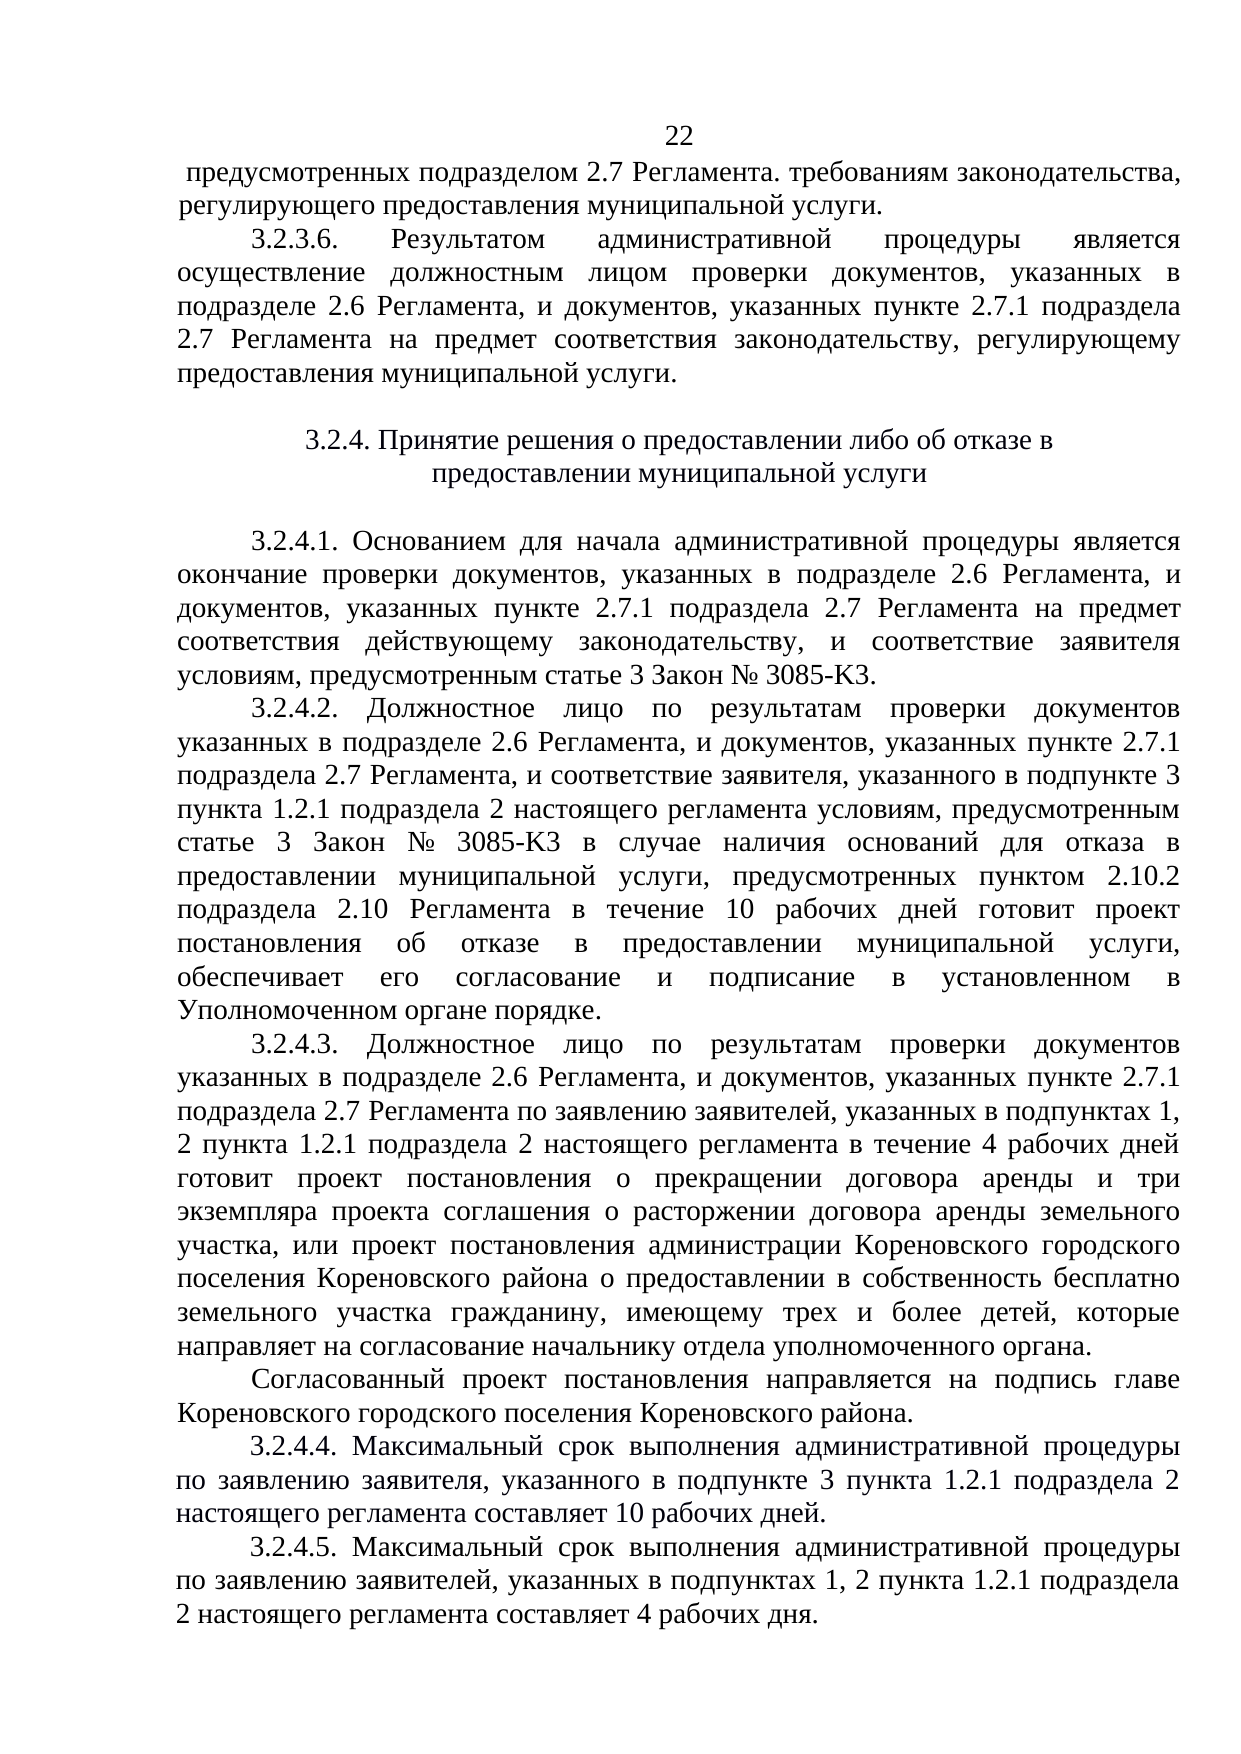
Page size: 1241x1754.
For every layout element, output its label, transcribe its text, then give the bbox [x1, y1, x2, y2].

text 3.2.4.3. Должностное лицо по результатам проверки документов указанных в подразделе 2.6 Регламента, и документов, указанных пункте 2.7.1 подраздела 2.7 Регламента по заявлению заявителей, указанных в подпунктах 1, 2 пункта 1.2.1 подраздела 2 настоящего регламента в течение 4 рабочих дней готовит проект постановления о прекращении договора аренды и три экземпляра проекта соглашения о расторжении договора аренды земельного участка, или проект постановления администрации Кореновского городского поселения Кореновского района о предоставлении в собственность бесплатно земельного участка гражданину, имеющему трех и более детей, которые направляет на согласование начальнику отдела уполномоченного органа. [177, 1026, 1181, 1361]
text 3.2.4.4. Максимальный срок выполнения административной процедуры по заявлению заявителя, указанного в подпункте 3 пункта 1.2.1 подраздела 2 настоящего регламента составляет 10 рабочих дней. [176, 1428, 1181, 1529]
text 3.2.3.6. Результатом административной процедуры является осуществление должностным лицом проверки документов, указанных в подразделе 2.6 Регламента, и документов, указанных пункте 2.7.1 подраздела 2.7 Регламента на предмет соответствия законодательству, регулирующему предоставления муниципальной услуги. [177, 221, 1181, 388]
text Согласованный проект постановления направляется на подпись главе Кореновского городского поселения Кореновского района. [177, 1361, 1181, 1428]
text 3.2.4. Принятие решения о предоставлении либо об отказе в предоставлении муниципальной услуги [207, 422, 1151, 489]
text предусмотренных подразделом 2.7 Регламента. требованиям законодательства, регулирующего предоставления муниципальной услуги. [177, 154, 1182, 221]
text 3.2.4.2. Должностное лицо по результатам проверки документов указанных в подразделе 2.6 Регламента, и документов, указанных пункте 2.7.1 подраздела 2.7 Регламента, и соответствие заявителя, указанного в подпункте 3 пункта 1.2.1 подраздела 2 настоящего регламента условиям, предусмотренным статье 3 Закон № 3085-K3 в случае наличия оснований для отказа в предоставлении муниципальной услуги, предусмотренных пунктом 2.10.2 подраздела 2.10 Регламента в течение 10 рабочих дней готовит проект постановления об отказе в предоставлении муниципальной услуги, обеспечивает его согласование и подписание в установленном в Уполномоченном органе порядке. [177, 690, 1181, 1026]
text 3.2.4.1. Основанием для начала административной процедуры является окончание проверки документов, указанных в подразделе 2.6 Регламента, и документов, указанных пункте 2.7.1 подраздела 2.7 Регламента на предмет соответствия действующему законодательству, и соответствие заявителя условиям, предусмотренным статье 3 Закон № 3085-K3. [177, 523, 1181, 690]
text 3.2.4.5. Максимальный срок выполнения административной процедуры по заявлению заявителей, указанных в подпунктах 1, 2 пункта 1.2.1 подраздела 2 настоящего регламента составляет 4 рабочих дня. [176, 1529, 1181, 1629]
